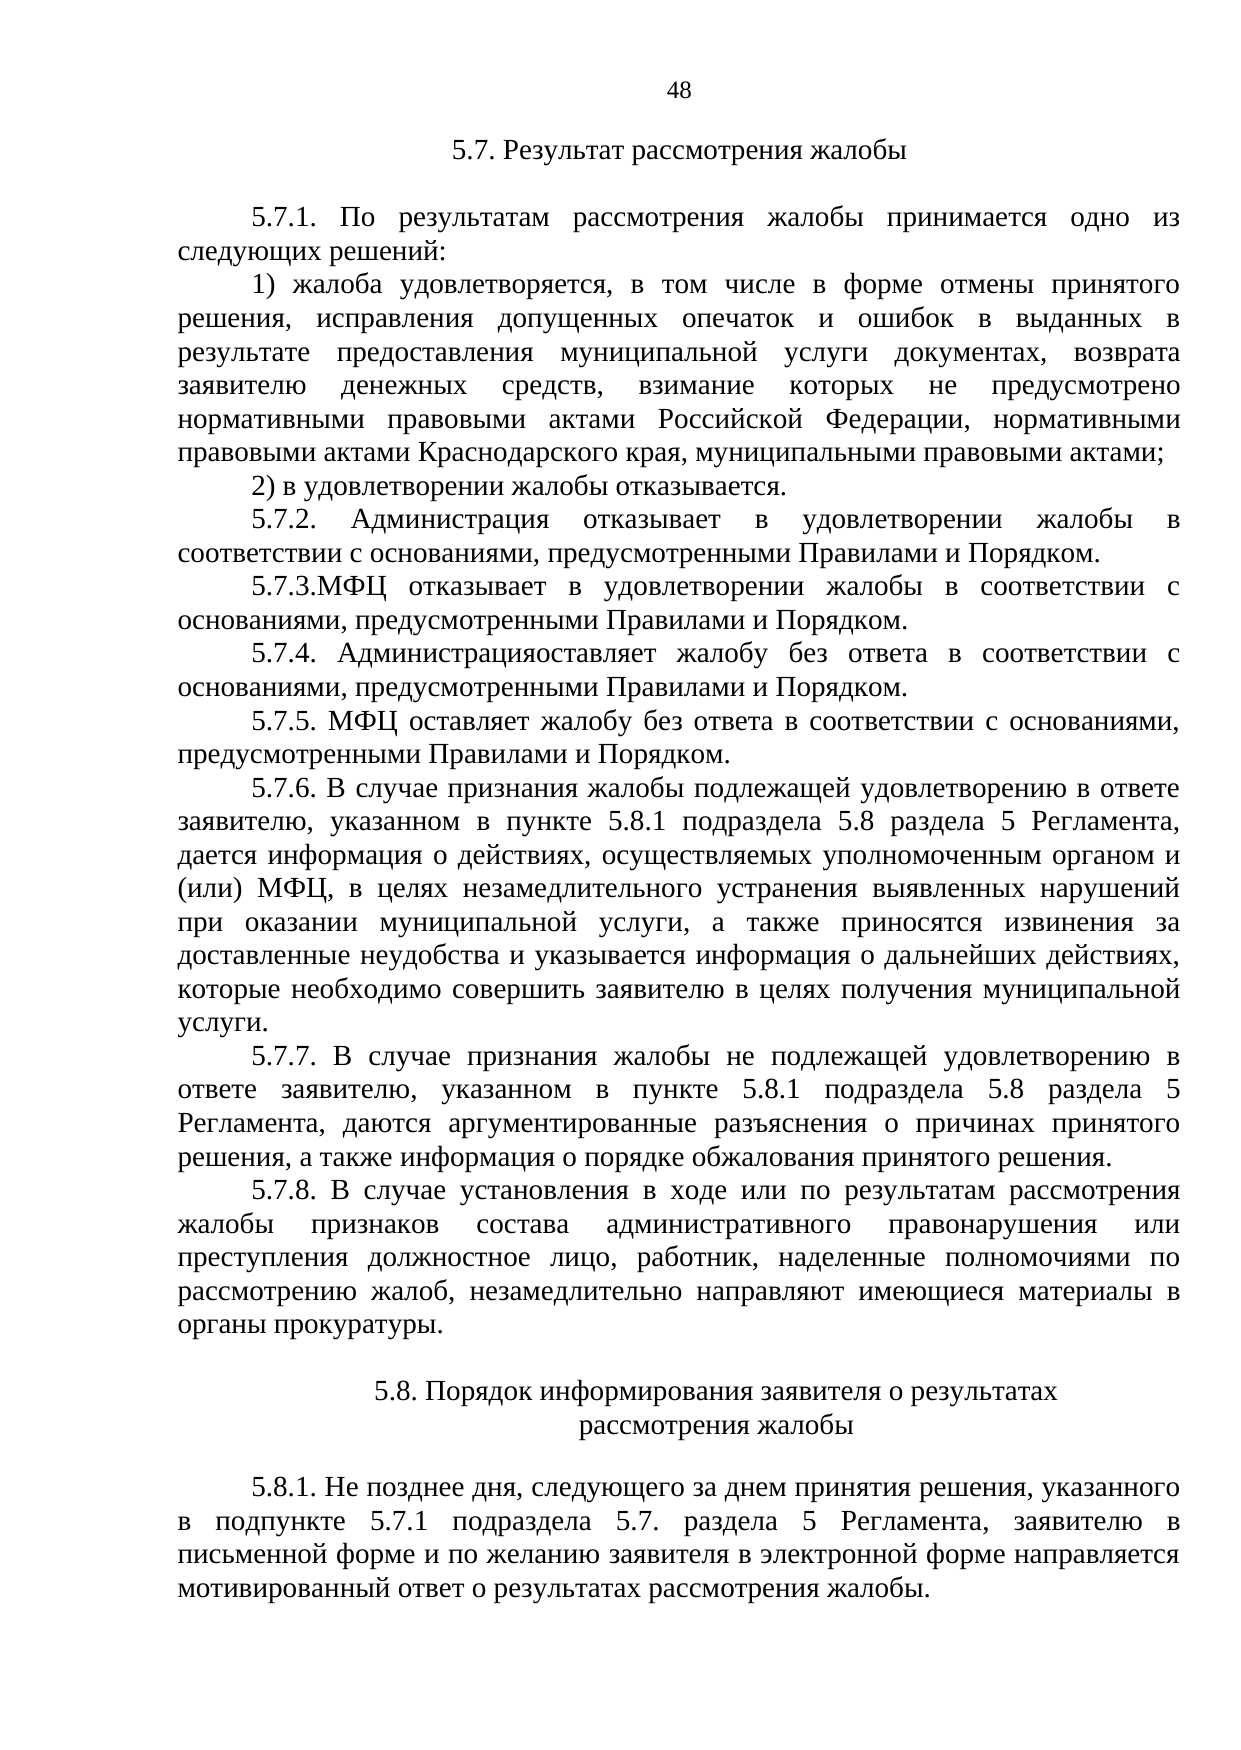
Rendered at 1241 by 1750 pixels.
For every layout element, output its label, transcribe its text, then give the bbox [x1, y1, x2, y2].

text 5.7.2. Администрация отказывает в удовлетворении жалобы в соответствии с основаниями, предусмотренными Правилами и Порядком. [177, 501, 1181, 568]
text 5.8.1. Не позднее дня, следующего за днем принятия решения, указанного в подпункте 5.7.1 подраздела 5.7. раздела 5 Регламента, заявителю в письменной форме и по желанию заявителя в электронной форме направляется мотивированный ответ о результатах рассмотрения жалобы. [177, 1469, 1181, 1603]
text 5.8. Порядок информирования заявителя о результатах [177, 1373, 1181, 1407]
text 5.7. Результат рассмотрения жалобы [177, 132, 1181, 166]
text 5.7.8. В случае установления в ходе или по результатам рассмотрения жалобы признаков состава административного правонарушения или преступления должностное лицо, работник, наделенные полномочиями по рассмотрению жалоб, незамедлительно направляют имеющиеся материалы в органы прокуратуры. [177, 1172, 1181, 1340]
text 5.7.5. МФЦ оставляет жалобу без ответа в соответствии с основаниями, предусмотренными Правилами и Порядком. [177, 703, 1181, 770]
text 2) в удовлетворении жалобы отказывается. [177, 468, 1181, 501]
text 5.7.3.МФЦ отказывает в удовлетворении жалобы в соответствии с основаниями, предусмотренными Правилами и Порядком. [177, 568, 1181, 636]
text 5.7.1. По результатам рассмотрения жалобы принимается одно из следующих решений: [177, 199, 1181, 267]
text 5.7.7. В случае признания жалобы не подлежащей удовлетворению в ответе заявителю, указанном в пункте 5.8.1 подраздела 5.8 раздела 5 Регламента, даются аргументированные разъяснения о причинах принятого решения, а также информация о порядке обжалования принятого решения. [177, 1038, 1181, 1172]
text 5.7.6. В случае признания жалобы подлежащей удовлетворению в ответе заявителю, указанном в пункте 5.8.1 подраздела 5.8 раздела 5 Регламента, дается информация о действиях, осуществляемых уполномоченным органом и (или) МФЦ, в целях незамедлительного устранения выявленных нарушений при оказании муниципальной услуги, а также приносятся извинения за доставленные неудобства и указывается информация о дальнейших действиях, которые необходимо совершить заявителю в целях получения муниципальной услуги. [177, 770, 1181, 1038]
text рассмотрения жалобы [177, 1407, 1181, 1441]
text 5.7.4. Администрацияоставляет жалобу без ответа в соответствии с основаниями, предусмотренными Правилами и Порядком. [177, 636, 1181, 703]
text 1) жалоба удовлетворяется, в том числе в форме отмены принятого решения, исправления допущенных опечаток и ошибок в выданных в результате предоставления муниципальной услуги документах, возврата заявителю денежных средств, взимание которых не предусмотрено нормативными правовыми актами Российской Федерации, нормативными правовыми актами Краснодарского края, муниципальными правовыми актами; [177, 267, 1181, 468]
